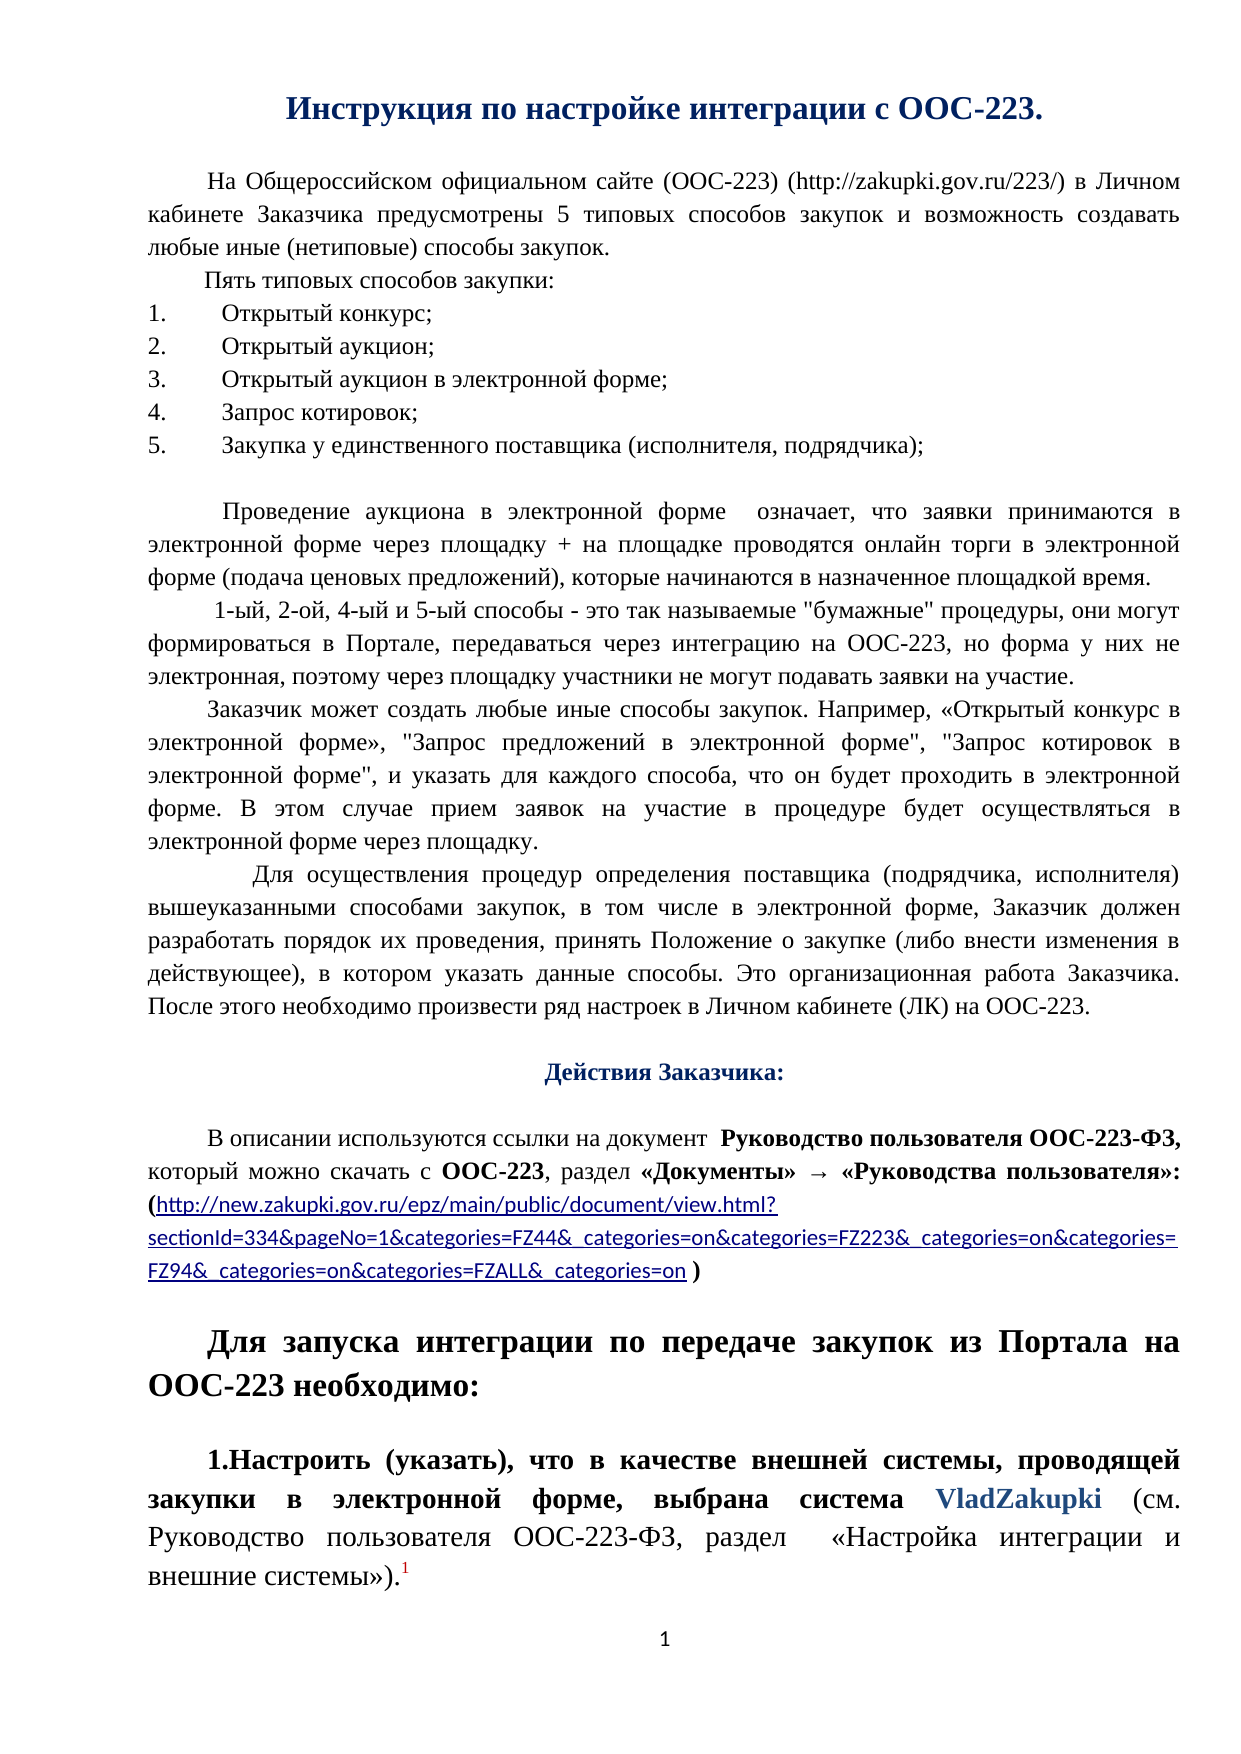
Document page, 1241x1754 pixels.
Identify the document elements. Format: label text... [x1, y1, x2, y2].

text 3. Открытый аукцион в электронной форме; [148, 364, 1181, 393]
text 4. Запрос котировок; [148, 397, 1181, 426]
text 5. Закупка у единственного поставщика (исполнителя, подрядчика); [148, 430, 1181, 459]
text Проведение аукциона в электронной форме означает, что заявки принимаются в электронной форме через площадку + на площадке проводятся онлайн торги в электронной форме (подача ценовых предложений), которые начинаются в назначенное площадкой время. [148, 496, 1181, 591]
text Заказчик может создать любые иные способы закупок. Например, «Открытый конкурс в электронной форме», "Запрос предложений в электронной форме", "Запрос котировок в электронной форме", и указать для каждого способа, что он будет проходить в электронной форме. В этом случае прием заявок на участие в процедуре будет осуществляться в электронной форме через площадку. [148, 694, 1181, 855]
text В описании используются ссылки на документ Руководство пользователя ООС-223-ФЗ, который можно скачать с ООС-223, раздел «Документы» → «Руководства пользователя»: (http://new.zakupki.gov.ru/epz/main/public/document/view.html?sectionId=334&pageNo=1&categories=FZ44&_categories=on&categories=FZ223&_categories=on&categories=FZ94&_categories=on&categories=FZALL&_categories=on ) [148, 1123, 1181, 1284]
text 2. Открытый аукцион; [148, 331, 1181, 359]
text Действия Заказчика: [148, 1057, 1181, 1086]
text 1. Открытый конкурс; [148, 298, 1181, 327]
text 1.Настроить (указать), что в качестве внешней системы, проводящей закупки в электронной форме, выбрана система VladZakupki (см. Руководство пользователя ООС-223-ФЗ, раздел «Настройка интеграции и внешние системы»).1 [148, 1442, 1181, 1592]
text Пять типовых способов закупки: [148, 265, 1181, 293]
text Для осуществления процедур определения поставщика (подрядчика, исполнителя) вышеуказанными способами закупок, в том числе в электронной форме, Заказчик должен разработать порядок их проведения, принять Положение о закупке (либо внести изменения в действующее), в котором указать данные способы. Это организационная работа Заказчика. После этого необходимо произвести ряд настроек в Личном кабинете (ЛК) на ООС-223. [148, 859, 1181, 1020]
text Для запуска интеграции по передаче закупок из Портала на ООС-223 необходимо: [148, 1321, 1181, 1404]
text Инструкция по настройке интеграции с ООС-223. [148, 89, 1181, 127]
text На Общероссийском официальном сайте (ООС-223) (http://zakupki.gov.ru/223/) в Личном кабинете Заказчика предусмотрены 5 типовых способов закупок и возможность создавать любые иные (нетиповые) способы закупок. [148, 166, 1181, 261]
text 1-ый, 2-ой, 4-ый и 5-ый способы - это так называемые "бумажные" процедуры, они могут формироваться в Портале, передаваться через интеграцию на ООС-223, но форма у них не электронная, поэтому через площадку участники не могут подавать заявки на участие. [148, 595, 1181, 690]
